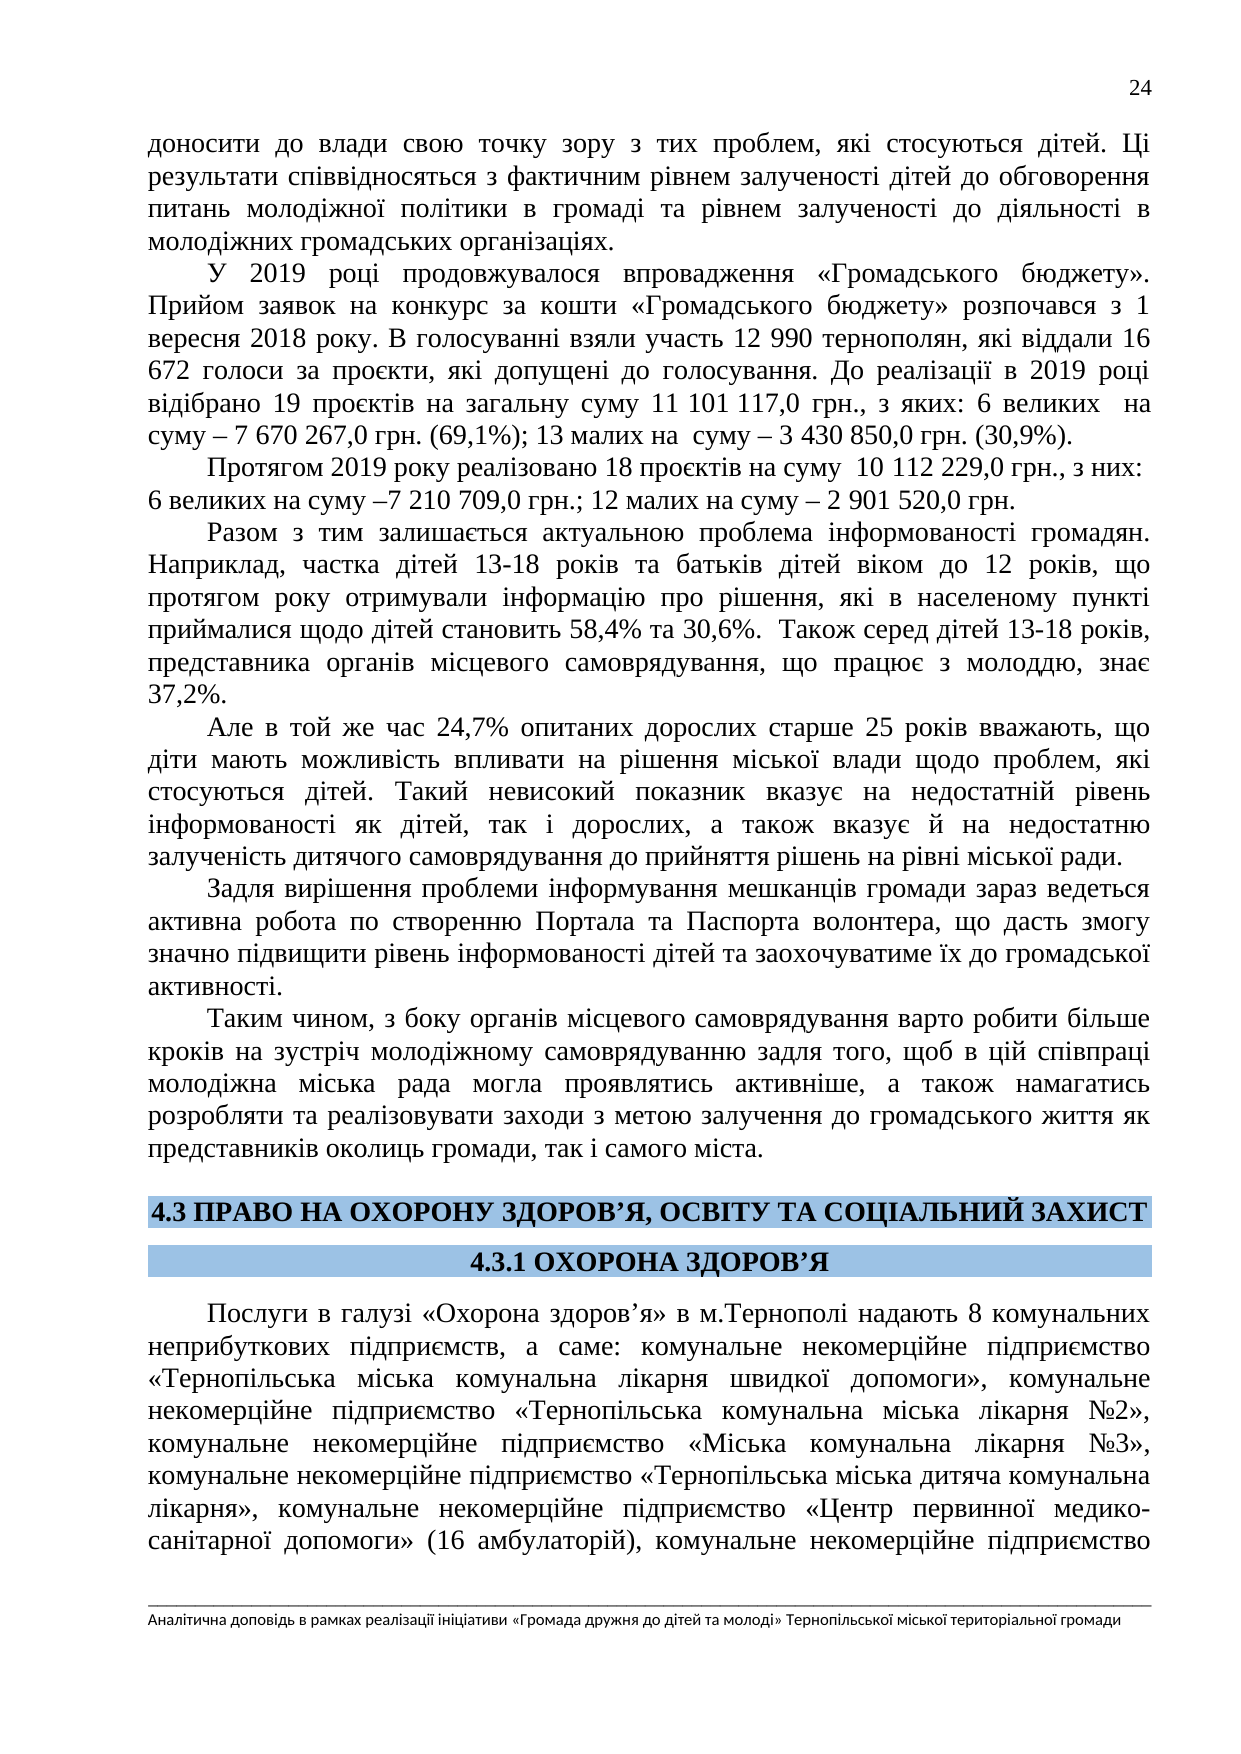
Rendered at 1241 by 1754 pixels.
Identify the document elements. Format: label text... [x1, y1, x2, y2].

text Протягом 2019 року реалізовано 18 проєктів на суму 10 112 229,0 грн., з них: [148, 450, 1152, 483]
text 4.3 ПРАВО НА ОХОРОНУ ЗДОРОВ’Я, ОСВІТУ ТА СОЦІАЛЬНИЙ ЗАХИСТ [148, 1196, 1152, 1228]
text Але в той же час 24,7% опитаних дорослих старше 25 років вважають, що діти мають можливість впливати на рішення міської влади щодо проблем, які стосуються дітей. Такий невисокий показник вказує на недостатній рівень інформованості як дітей, так і дорослих, а також вказує й на недостатню залученість дитячого самоврядування до прийняття рішень на рівні міської ради. [148, 709, 1152, 872]
text У 2019 році продовжувалося впровадження «Громадського бюджету». Прийом заявок на конкурс за кошти «Громадського бюджету» розпочався з 1 вересня 2018 року. В голосуванні взяли участь 12 990 тернополян, які віддали 16 672 голоси за проєкти, які допущені до голосування. До реалізації в 2019 році відібрано 19 проєктів на загальну суму 11 101 117,0 грн., з яких: 6 великих на суму – 7 670 267,0 грн. (69,1%); 13 малих на суму – 3 430 850,0 грн. (30,9%). [148, 256, 1152, 450]
text Таким чином, з боку органів місцевого самоврядування варто робити більше кроків на зустріч молодіжному самоврядуванню задля того, щоб в цій співпраці молодіжна міська рада могла проявлятись активніше, а також намагатись розробляти та реалізовувати заходи з метою залучення до громадського життя як представників околиць громади, так і самого міста. [148, 1001, 1152, 1163]
text 4.3.1 ОХОРОНА ЗДОРОВ’Я [148, 1245, 1152, 1277]
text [148, 126, 1152, 256]
text 6 великих на суму –7 210 709,0 грн.; 12 малих на суму – 2 901 520,0 грн. [148, 483, 1152, 515]
text Разом з тим залишається актуальною проблема інформованості громадян. Наприклад, частка дітей 13-18 років та батьків дітей віком до 12 років, що протягом року отримували інформацію про рішення, які в населеному пункті приймалися щодо дітей становить 58,4% та 30,6%. Також серед дітей 13-18 років, представника органів місцевого самоврядування, що працює з молоддю, знає 37,2%. [148, 515, 1152, 709]
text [148, 1296, 1152, 1555]
text Задля вирішення проблеми інформування мешканців громади зараз ведеться активна робота по створенню Портала та Паспорта волонтера, що дасть змогу значно підвищити рівень інформованості дітей та заохочуватиме їх до громадської активності. [148, 872, 1152, 1001]
